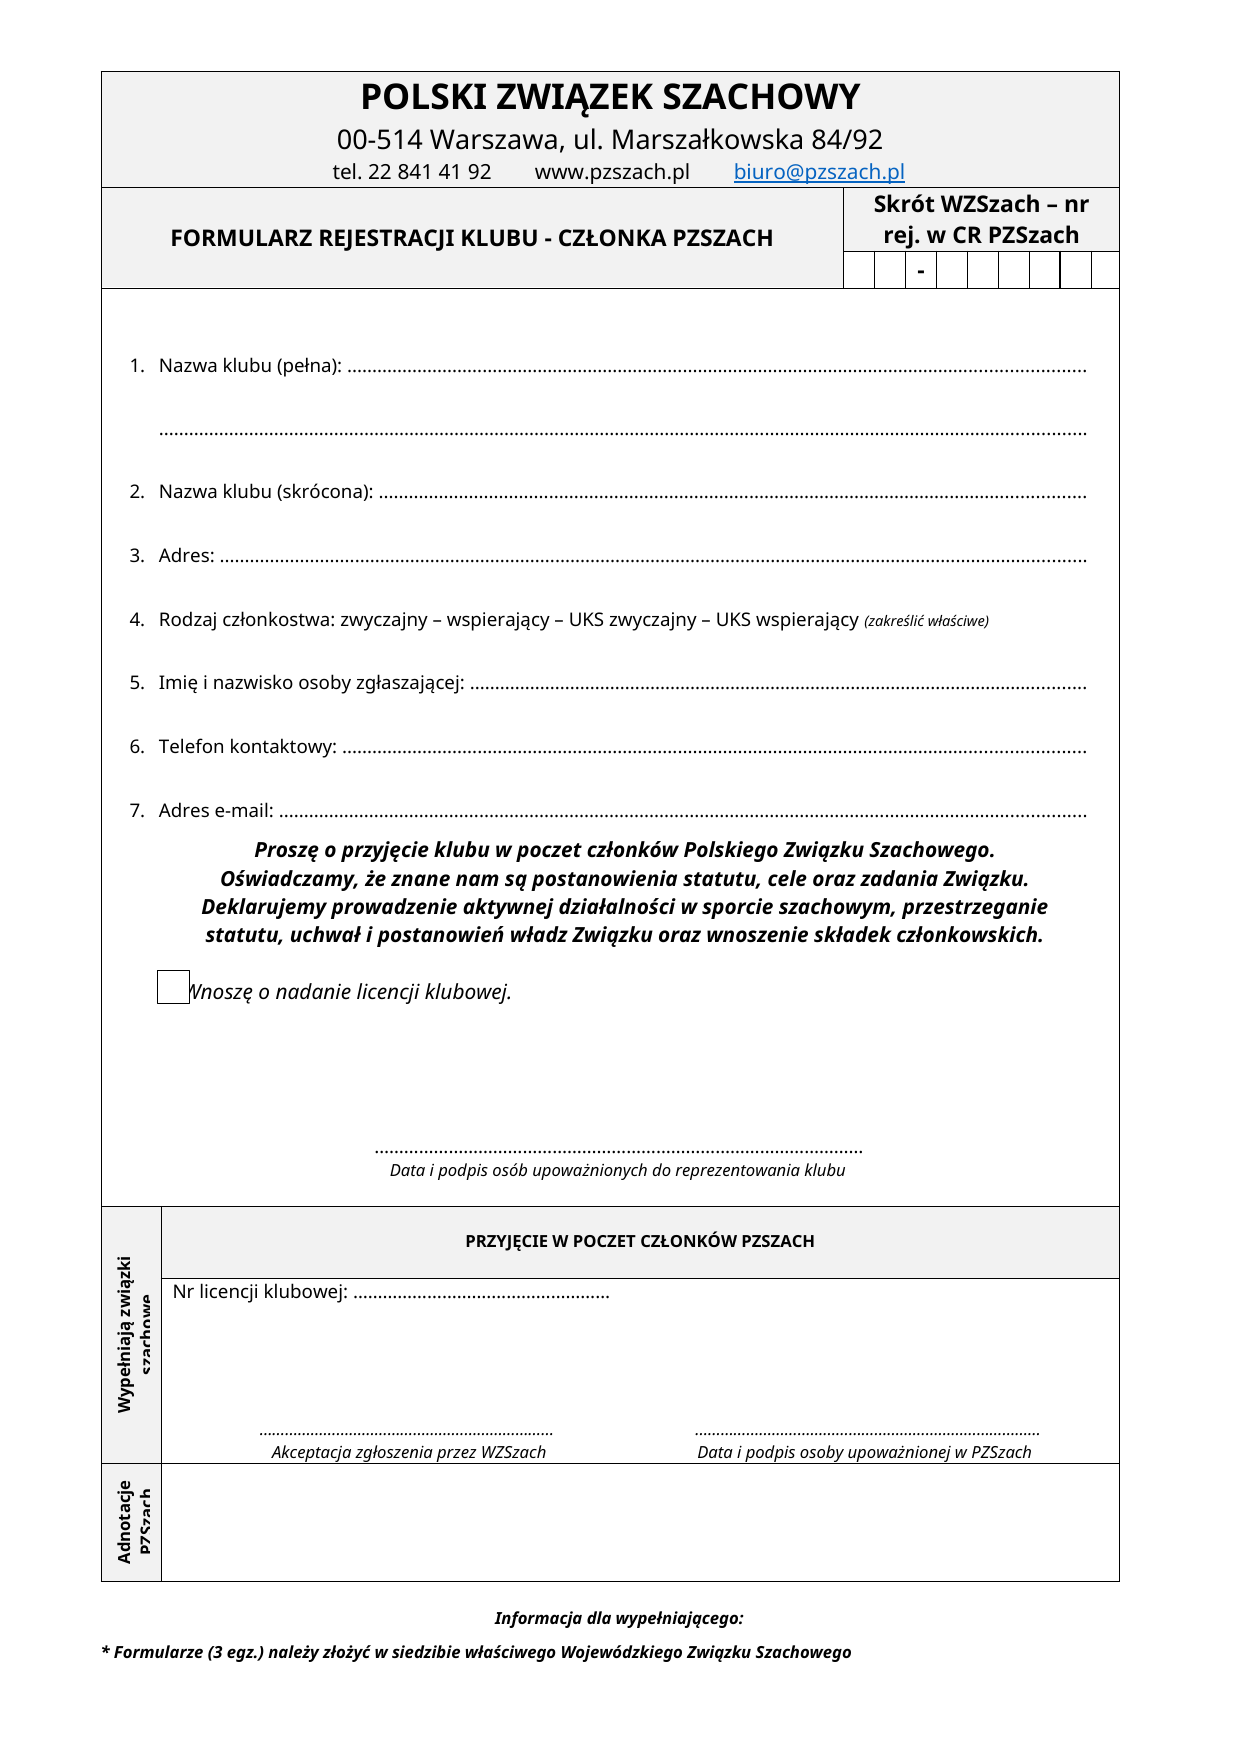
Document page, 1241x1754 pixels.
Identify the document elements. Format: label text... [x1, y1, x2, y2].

table_cell [937, 252, 967, 287]
table_cell [875, 252, 905, 287]
table_cell Nazwa klubu (pełna): Nazwa klubu (skrócona): Adres: Rodzaj członkostwa: zwyczajny – wspierający – UKS zwyczajny – UKS wspierający (zakreślić właściwe) Imię i nazwisko osoby zgłaszającej: Telefon kontaktowy: Adres e-mail: Proszę o przyjęcie klubu w poczet członków Polskiego Związku Szachowego. Oświadczamy, że znane nam są postanowienia statutu, cele oraz zadania Związku. Deklarujemy prowadzenie aktywnej działalności w sporcie szachowym, przestrzeganie statutu, uchwał i postanowień władz Związku oraz wnoszenie składek członkowskich. Wnoszę o nadanie licencji klubowej. ……………………………………………………………………………………… Data i podpis osób upoważnionych do reprezentowania klubu [102, 289, 1119, 1206]
table_header POLSKI ZWIĄZEK SZACHOWY 00-514 Warszawa, ul. Marszałkowska 84/92 tel. 22 841 41 92 www.pzszach.pl biuro@pzszach.pl [102, 72, 1119, 187]
table_cell [1092, 252, 1119, 287]
table_cell [162, 1464, 1119, 1581]
text Informacja dla wypełniającego: [100, 1607, 1140, 1629]
table_cell - [906, 252, 936, 287]
table_cell [1030, 252, 1059, 287]
table_cell FORMULARZ REJESTRACJI KLUBU - CZŁONKA PZSZACH [102, 188, 843, 287]
table_cell [968, 252, 998, 287]
table_cell [999, 252, 1029, 287]
text * Formularze (3 egz.) należy złożyć w siedzibie właściwego Wojewódzkiego Związku Szachowego [100, 1641, 1140, 1663]
table_cell Skrót WZSzach – nr rej. w CR PZSzach [844, 188, 1119, 251]
table_cell [1061, 252, 1091, 287]
table_cell Nr licencji klubowej: ……………………….…………………… …………………………………………………………… ……………………………………………………………………… Akceptacja zgłoszenia przez WZSzach Data i podpis osoby upoważnionej w PZSzach [162, 1279, 1119, 1463]
table_cell Adnotacje PZSzach [102, 1464, 161, 1581]
table_cell PRZYJĘCIE W POCZET CZŁONKÓW PZSZACH [162, 1207, 1119, 1278]
table_cell Wypełniają związki szachowe [102, 1207, 161, 1463]
table_cell [844, 252, 874, 287]
